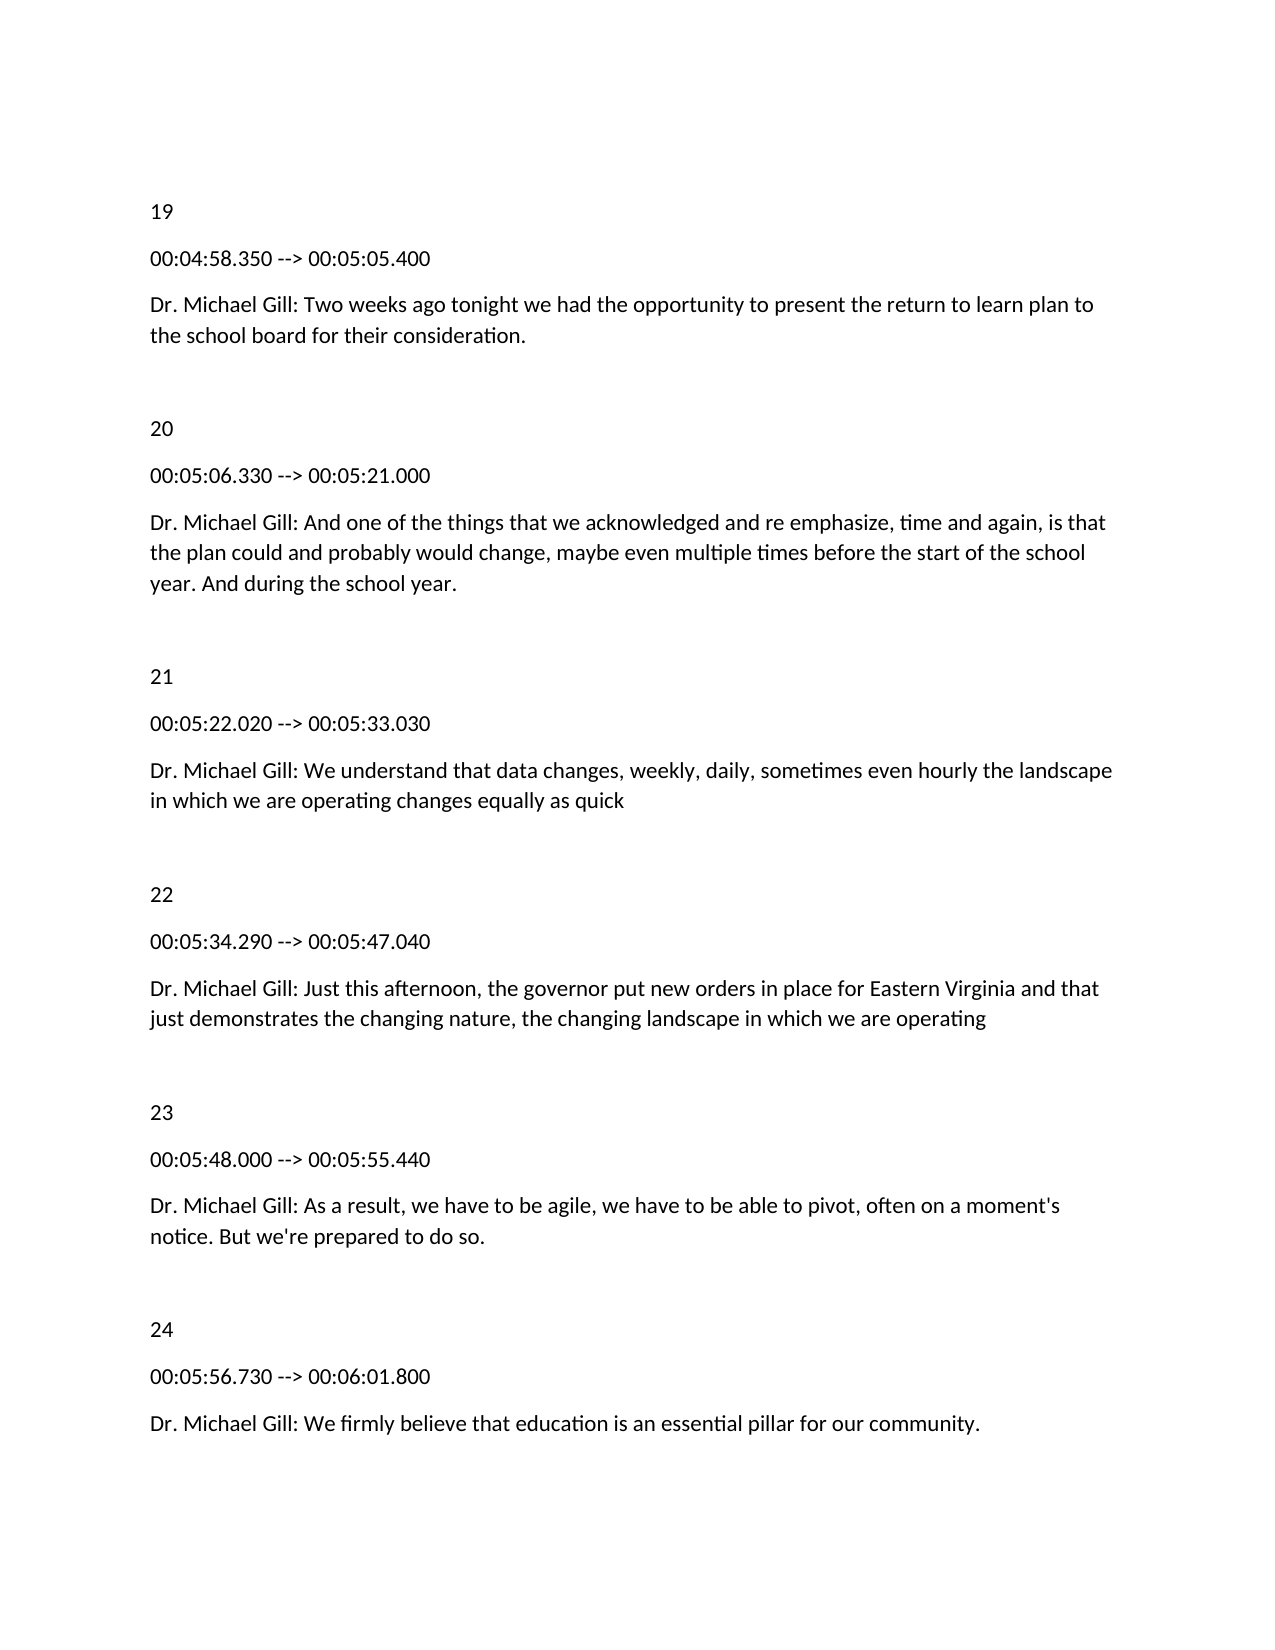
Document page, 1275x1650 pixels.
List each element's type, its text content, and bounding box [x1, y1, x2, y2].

text 23 [150, 1098, 1125, 1126]
text Dr. Michael Gill: Two weeks ago tonight we had the opportunity to present the return to learn plan to the school board for their consideration. [150, 291, 1125, 349]
text 00:05:34.290 --> 00:05:47.040 [150, 927, 1125, 955]
text 00:04:58.350 --> 00:05:05.400 [150, 244, 1125, 272]
text 21 [150, 662, 1125, 691]
text Dr. Michael Gill: As a result, we have to be agile, we have to be able to pivot, often on a moment's notice. But we're prepared to do so. [150, 1192, 1125, 1250]
text 24 [150, 1316, 1125, 1344]
text Dr. Michael Gill: And one of the things that we acknowledged and re emphasize, time and again, is that the plan could and probably would change, maybe even multiple times before the start of the school year. And during the school year. [150, 508, 1125, 597]
text Dr. Michael Gill: Just this afternoon, the governor put new orders in place for Eastern Virginia and that just demonstrates the changing nature, the changing landscape in which we are operating [150, 974, 1125, 1032]
text Dr. Michael Gill: We firmly believe that education is an essential pillar for our community. [150, 1409, 1125, 1437]
text 00:05:06.330 --> 00:05:21.000 [150, 461, 1125, 489]
text 19 [150, 197, 1125, 225]
text 00:05:22.020 --> 00:05:33.030 [150, 709, 1125, 737]
text 00:05:56.730 --> 00:06:01.800 [150, 1362, 1125, 1391]
text 20 [150, 414, 1125, 443]
text Dr. Michael Gill: We understand that data changes, weekly, daily, sometimes even hourly the landscape in which we are operating changes equally as quick [150, 756, 1125, 814]
text 22 [150, 880, 1125, 908]
text 00:05:48.000 --> 00:05:55.440 [150, 1145, 1125, 1173]
